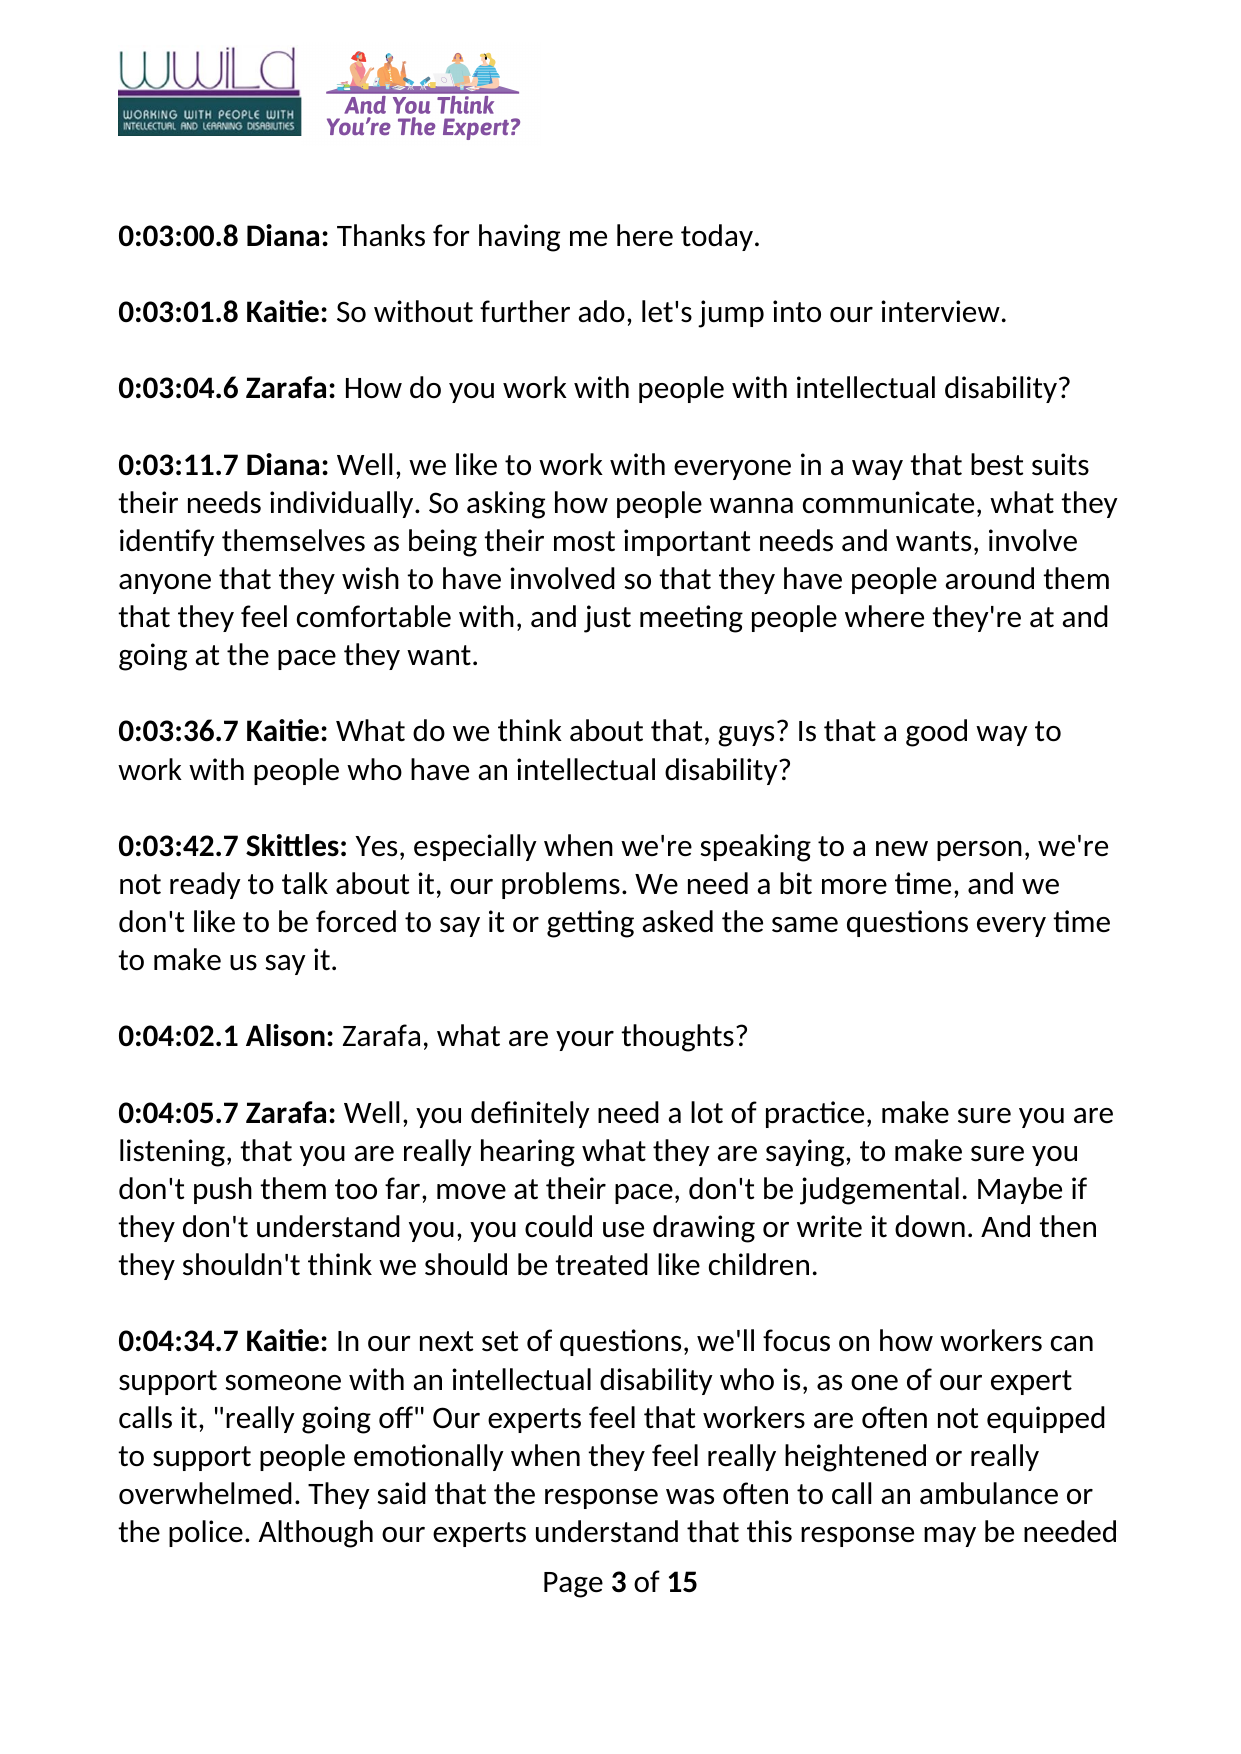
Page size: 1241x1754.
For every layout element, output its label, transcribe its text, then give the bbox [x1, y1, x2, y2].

text 0:03:04.6 Zarafa: How do you work with people with intellectual disability? [118, 368, 1122, 406]
text 0:03:00.8 Diana: Thanks for having me here today. [118, 216, 1122, 254]
text 0:04:05.7 Zarafa: Well, you definitely need a lot of practice, make sure you are listening, that you are really hearing what they are saying, to make sure you don't push them too far, move at their pace, don't be judgemental. Maybe if they don't understand you, you could use drawing or write it down. And then they shouldn't think we should be treated like children. [118, 1093, 1122, 1283]
picture [118, 42, 541, 146]
text 0:04:02.1 Alison: Zarafa, what are your thoughts? [118, 1016, 1122, 1054]
text 0:03:42.7 Skittles: Yes, especially when we're speaking to a new person, we're not ready to talk about it, our problems. We need a bit more time, and we don't like to be forced to say it or getting asked the same questions every time to make us say it. [118, 826, 1122, 978]
text 0:03:11.7 Diana: Well, we like to work with everyone in a way that best suits their needs individually. So asking how people wanna communicate, what they identify themselves as being their most important needs and wants, involve anyone that they wish to have involved so that they have people around them that they feel comfortable with, and just meeting people where they're at and going at the pace they want. [118, 444, 1122, 673]
text 0:03:36.7 Kaitie: What do we think about that, guys? Is that a good way to work with people who have an intellectual disability? [118, 711, 1122, 788]
text 0:03:01.8 Kaitie: So without further ado, let's jump into our interview. [118, 292, 1122, 330]
